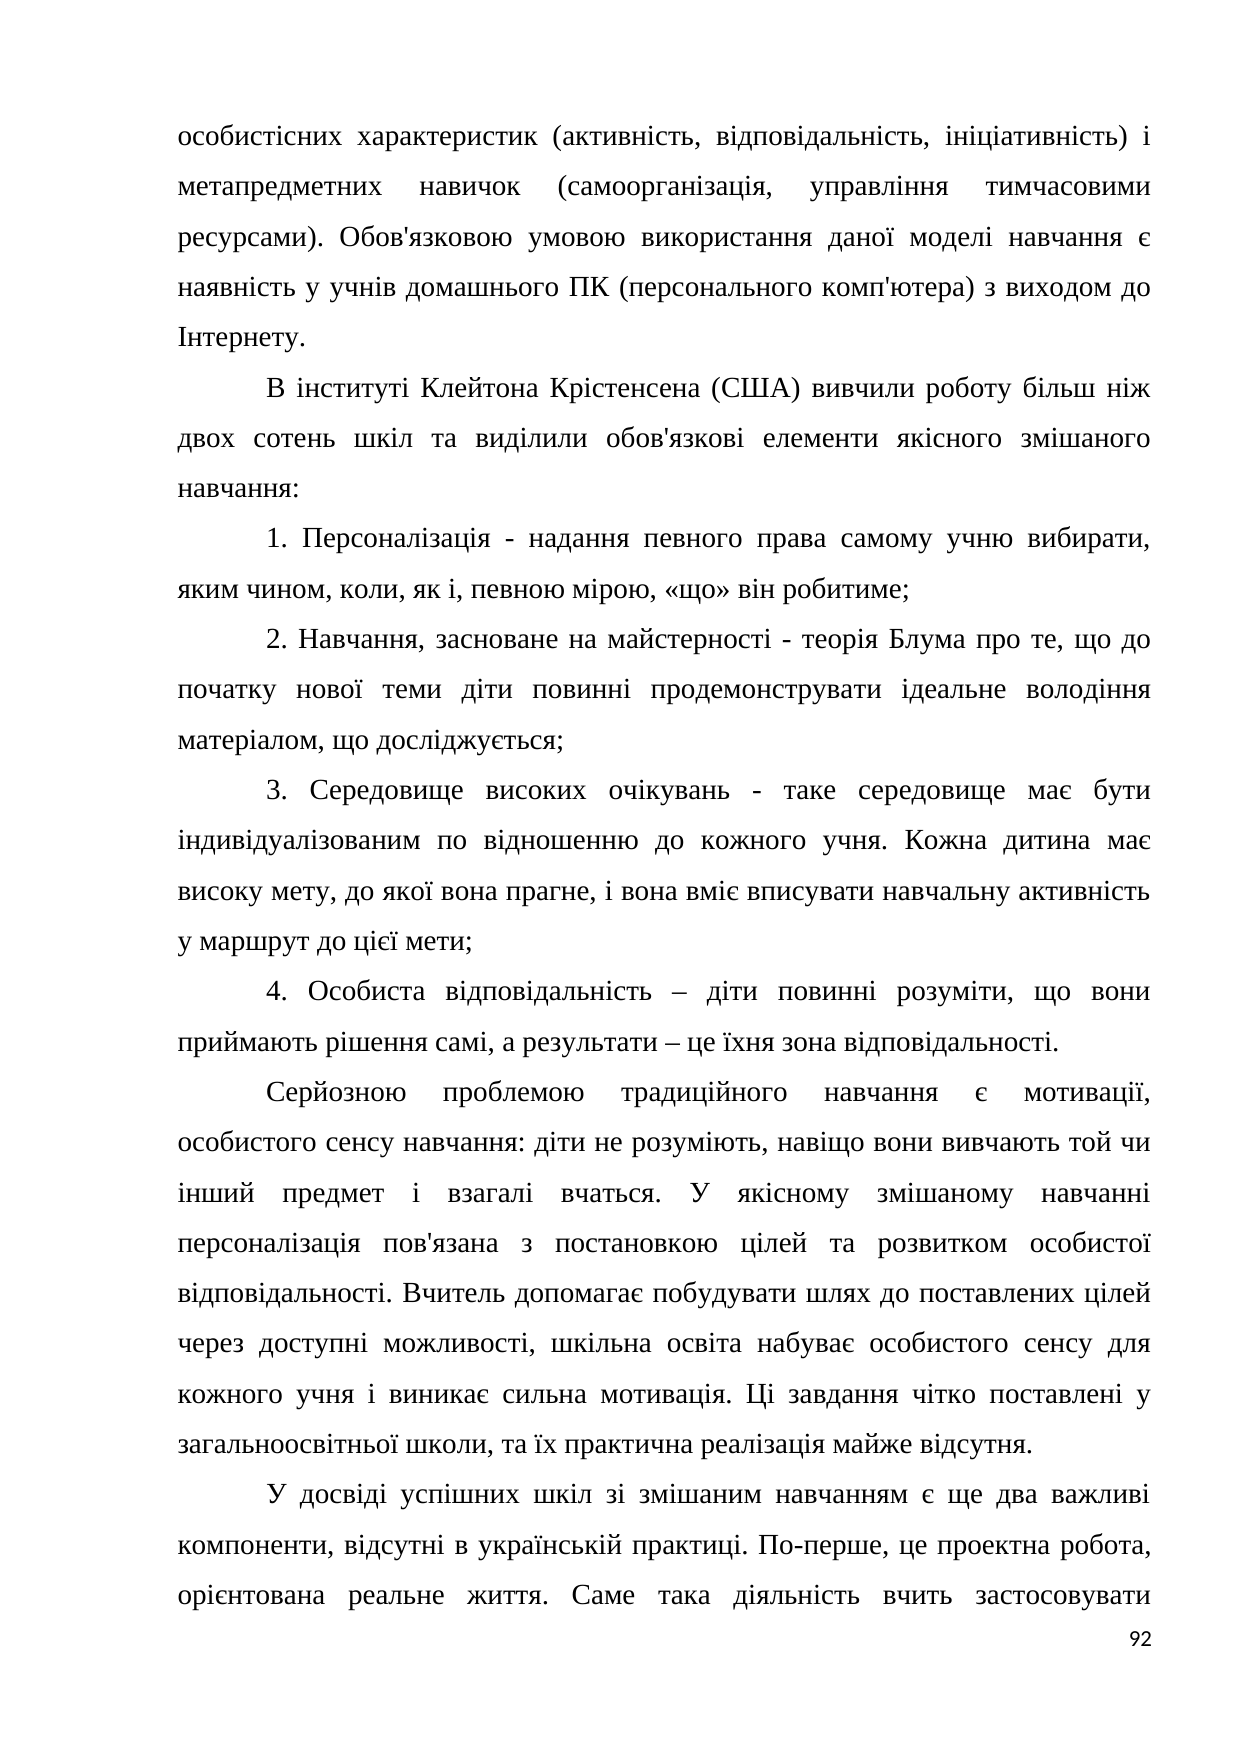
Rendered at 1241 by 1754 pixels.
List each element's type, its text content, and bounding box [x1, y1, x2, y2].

text 1. Персоналізація - надання певного права самому учню вибирати, яким чином, коли, як і, певною мірою, «що» він робитиме; [177, 521, 1152, 604]
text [177, 118, 1152, 353]
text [177, 1477, 1152, 1611]
text 4. Особиста відповідальність – діти повинні розуміти, що вони приймають рішення самі, а результати – це їхня зона відповідальності. [177, 973, 1152, 1057]
text Серйозною проблемою традиційного навчання є мотивації, особистого сенсу навчання: діти не розуміють, навіщо вони вивчають той чи інший предмет і взагалі вчаться. У якісному змішаному навчанні персоналізація пов'язана з постановкою цілей та розвитком особистої відповідальності. Вчитель допомагає побудувати шлях до поставлених цілей через доступні можливості, шкільна освіта набуває особистого сенсу для кожного учня і виникає сильна мотивація. Ці завдання чітко поставлені у загальноосвітньої школи, та їх практична реалізація майже відсутня. [177, 1074, 1152, 1460]
text 2. Навчання, засноване на майстерності - теорія Блума про те, що до початку нової теми діти повинні продемонструвати ідеальне володіння матеріалом, що досліджується; [177, 621, 1152, 755]
text 3. Середовище високих очікувань - таке середовище має бути індивідуалізованим по відношенню до кожного учня. Кожна дитина має високу мету, до якої вона прагне, і вона вміє вписувати навчальну активність у маршрут до цієї мети; [177, 772, 1152, 957]
text В інституті Клейтона Крістенсена (США) вивчили роботу більш ніж двох сотень шкіл та виділили обов'язкові елементи якісного змішаного навчання: [177, 370, 1152, 504]
